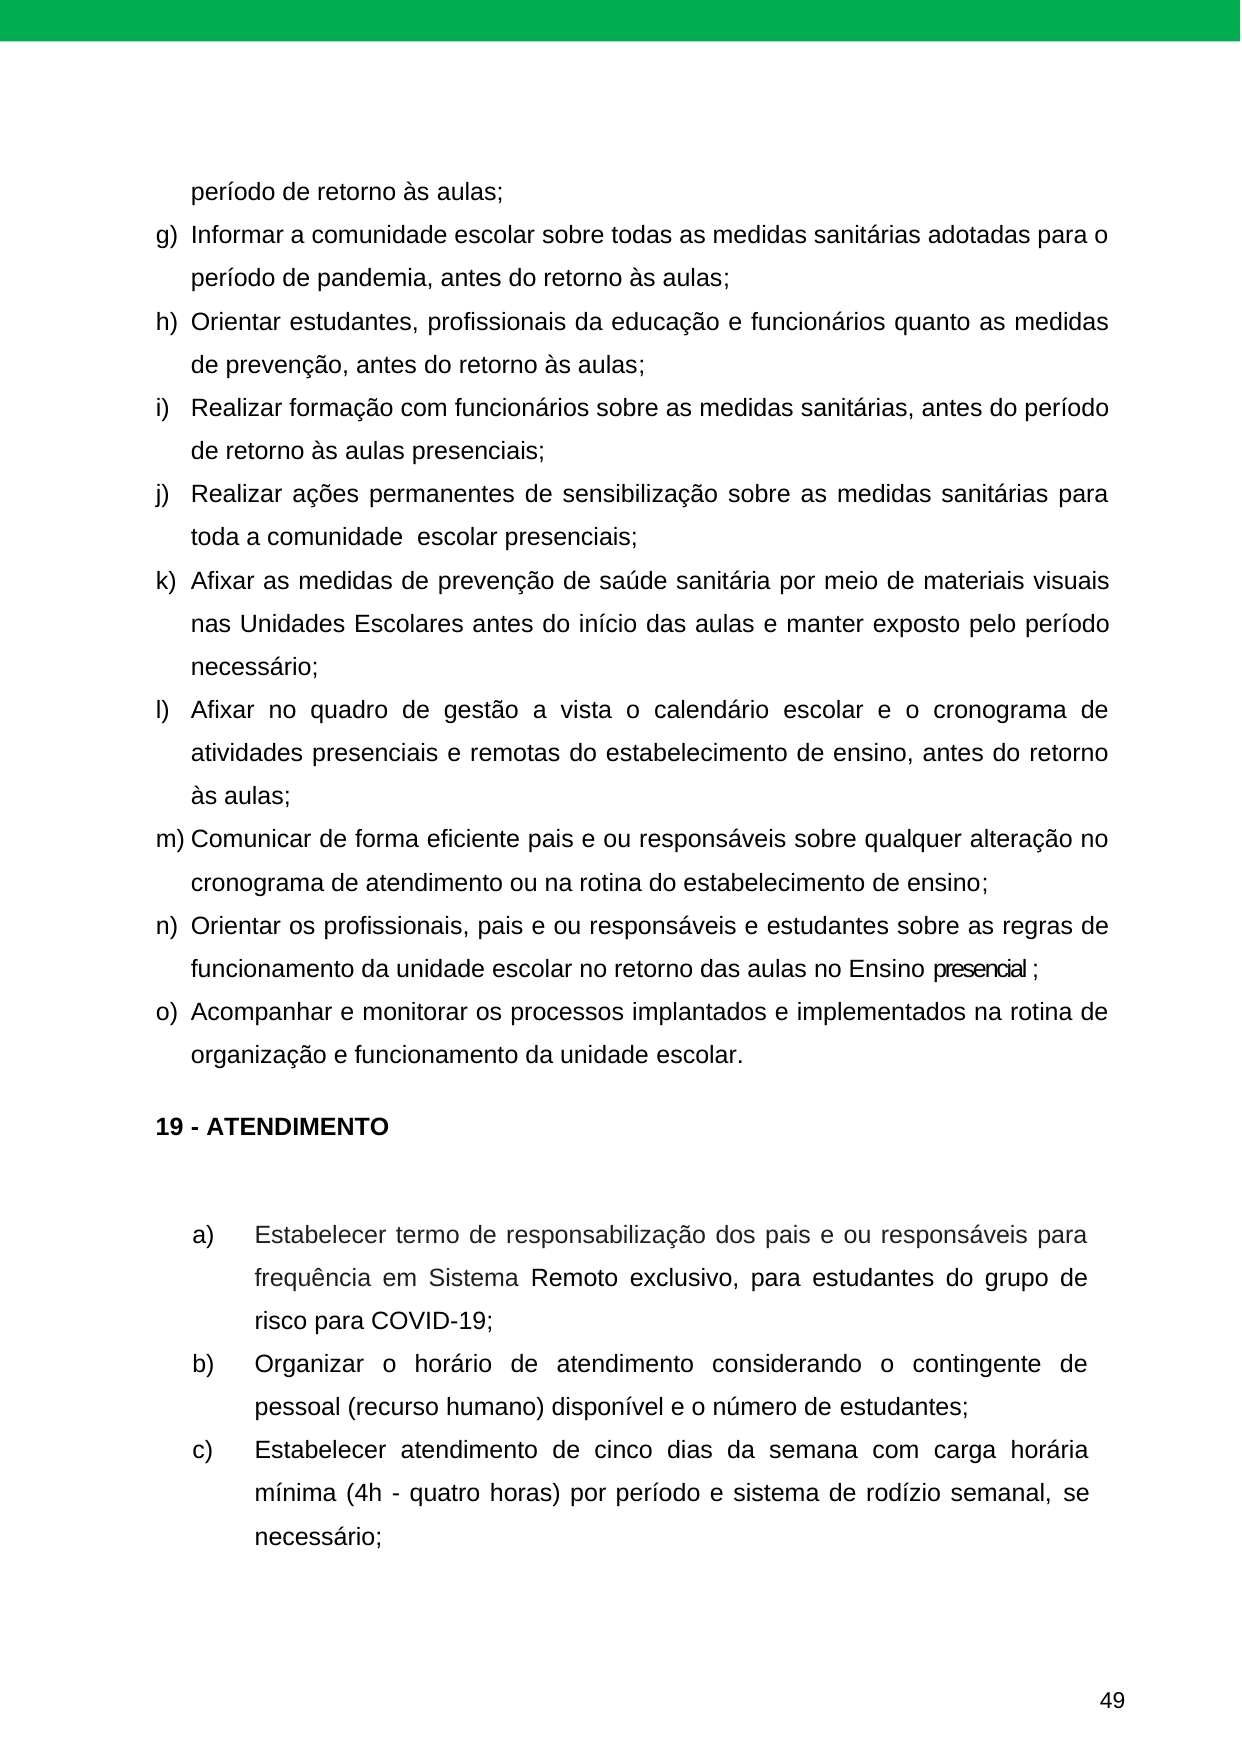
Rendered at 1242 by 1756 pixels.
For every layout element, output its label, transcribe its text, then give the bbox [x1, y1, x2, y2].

list Organizar o horário de atendimento considerando o contingente de pessoal (recurso humano) disponível e o número de estudantes; [192, 1349, 1089, 1421]
list Afixar as medidas de prevenção de saúde sanitária por meio de materiais visuais nas Unidades Escolares antes do início das aulas e manter exposto pelo período necessário; [156, 566, 1111, 681]
list Estabelecer atendimento de cinco dias da semana com carga horária mínima (4h - quatro horas) por período e sistema de rodízio semanal, se necessário; [192, 1435, 1089, 1550]
list Orientar estudantes, profissionais da educação e funcionários quanto as medidas de prevenção, antes do retorno às aulas; [156, 307, 1110, 378]
list Afixar no quadro de gestão a vista o calendário escolar e o cronograma de atividades presenciais e remotas do estabelecimento de ensino, antes do retorno às aulas; [156, 695, 1110, 810]
list Acompanhar e monitorar os processos implantados e implementados na rotina de organização e funcionamento da unidade escolar. [156, 997, 1110, 1069]
list Comunicar de forma eficiente pais e ou responsáveis sobre qualquer alteração no cronograma de atendimento ou na rotina do estabelecimento de ensino; [156, 824, 1110, 896]
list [156, 177, 1110, 206]
list Informar a comunidade escolar sobre todas as medidas sanitárias adotadas para o período de pandemia, antes do retorno às aulas; [156, 220, 1110, 292]
subtitle - ATENDIMENTO [155, 1112, 1123, 1141]
list Realizar formação com funcionários sobre as medidas sanitárias, antes do período de retorno às aulas presenciais; [156, 393, 1110, 465]
list Realizar ações permanentes de sensibilização sobre as medidas sanitárias para toda a comunidade escolar presenciais; [156, 479, 1110, 551]
list Estabelecer termo de responsabilização dos pais e ou responsáveis para frequência em Sistema Remoto exclusivo, para estudantes do grupo de risco para COVID-19; [192, 1220, 1088, 1335]
list Orientar os profissionais, pais e ou responsáveis e estudantes sobre as regras de funcionamento da unidade escolar no retorno das aulas no Ensino presencial ; [156, 911, 1110, 983]
